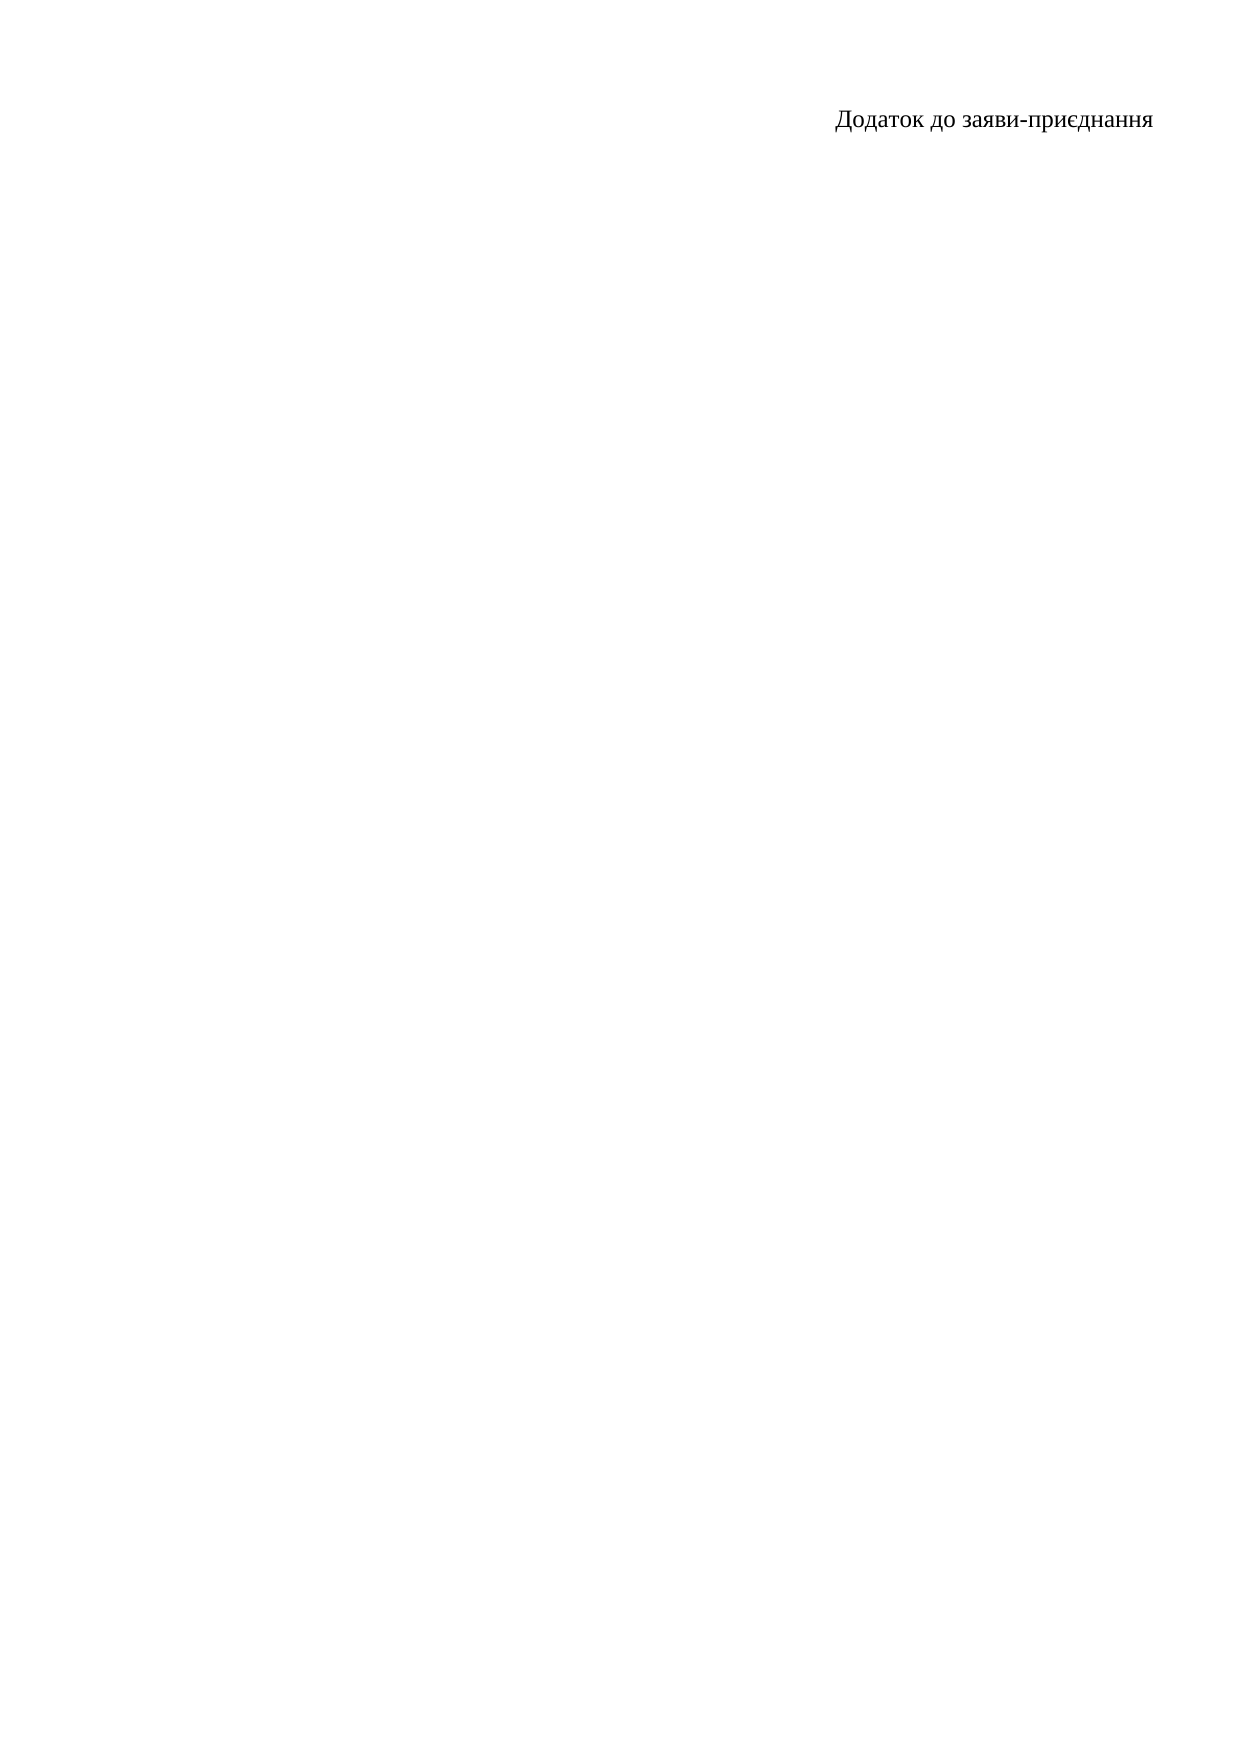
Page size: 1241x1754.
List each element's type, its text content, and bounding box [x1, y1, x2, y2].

text Додаток до заяви-приєднання [122, 104, 1153, 132]
